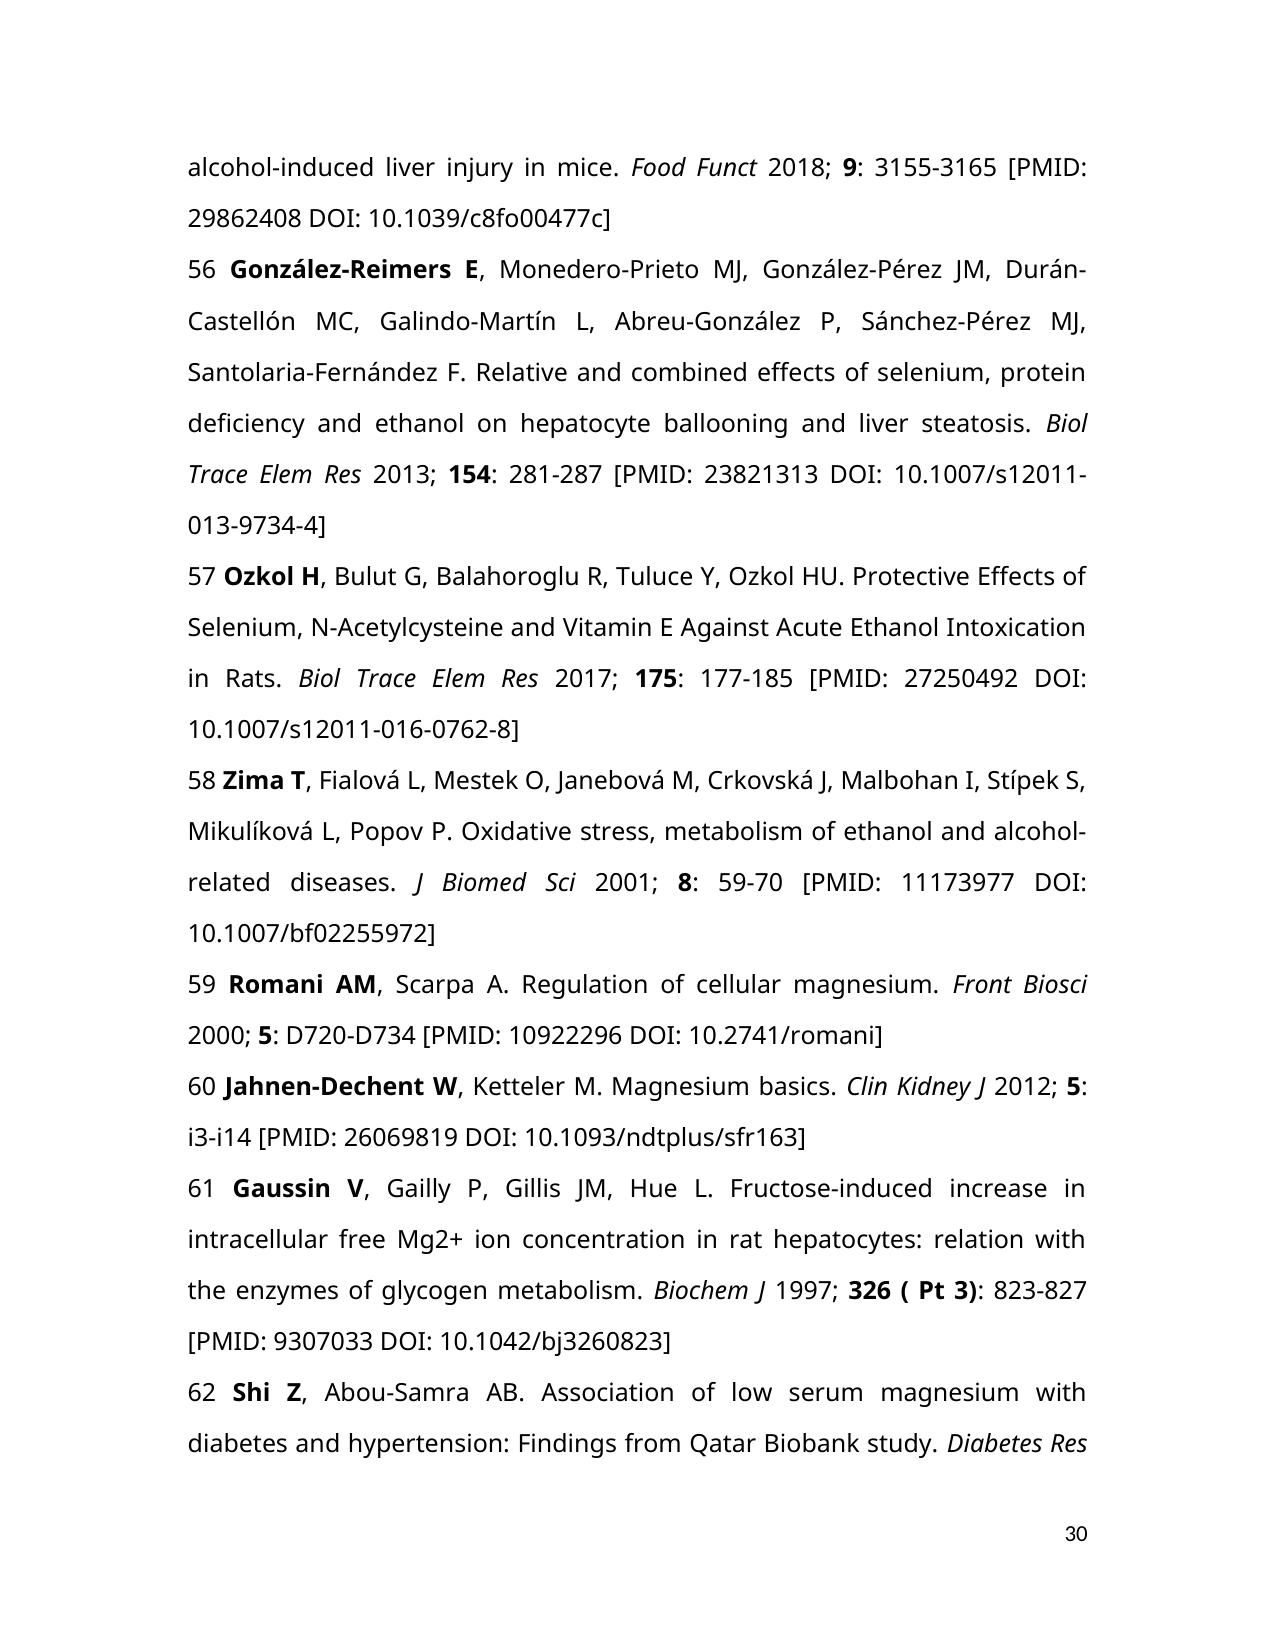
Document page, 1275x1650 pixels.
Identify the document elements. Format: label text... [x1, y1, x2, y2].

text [187, 1375, 1087, 1460]
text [187, 150, 1087, 235]
text 60 Jahnen-Dechent W, Ketteler M. Magnesium basics. Clin Kidney J 2012; 5: i3-i14 [PMID: 26069819 DOI: 10.1093/ndtplus/sfr163] [187, 1069, 1087, 1154]
text 58 Zima T, Fialová L, Mestek O, Janebová M, Crkovská J, Malbohan I, Stípek S, Mikulíková L, Popov P. Oxidative stress, metabolism of ethanol and alcohol-related diseases. J Biomed Sci 2001; 8: 59-70 [PMID: 11173977 DOI: 10.1007/bf02255972] [187, 762, 1087, 950]
text 59 Romani AM, Scarpa A. Regulation of cellular magnesium. Front Biosci 2000; 5: D720-D734 [PMID: 10922296 DOI: 10.2741/romani] [187, 967, 1087, 1052]
text 61 Gaussin V, Gailly P, Gillis JM, Hue L. Fructose-induced increase in intracellular free Mg2+ ion concentration in rat hepatocytes: relation with the enzymes of glycogen metabolism. Biochem J 1997; 326 ( Pt 3): 823-827 [PMID: 9307033 DOI: 10.1042/bj3260823] [187, 1171, 1087, 1358]
text 57 Ozkol H, Bulut G, Balahoroglu R, Tuluce Y, Ozkol HU. Protective Effects of Selenium, N-Acetylcysteine and Vitamin E Against Acute Ethanol Intoxication in Rats. Biol Trace Elem Res 2017; 175: 177-185 [PMID: 27250492 DOI: 10.1007/s12011-016-0762-8] [187, 558, 1087, 746]
text 56 González-Reimers E, Monedero-Prieto MJ, González-Pérez JM, Durán-Castellón MC, Galindo-Martín L, Abreu-González P, Sánchez-Pérez MJ, Santolaria-Fernández F. Relative and combined effects of selenium, protein deficiency and ethanol on hepatocyte ballooning and liver steatosis. Biol Trace Elem Res 2013; 154: 281-287 [PMID: 23821313 DOI: 10.1007/s12011-013-9734-4] [187, 252, 1087, 541]
